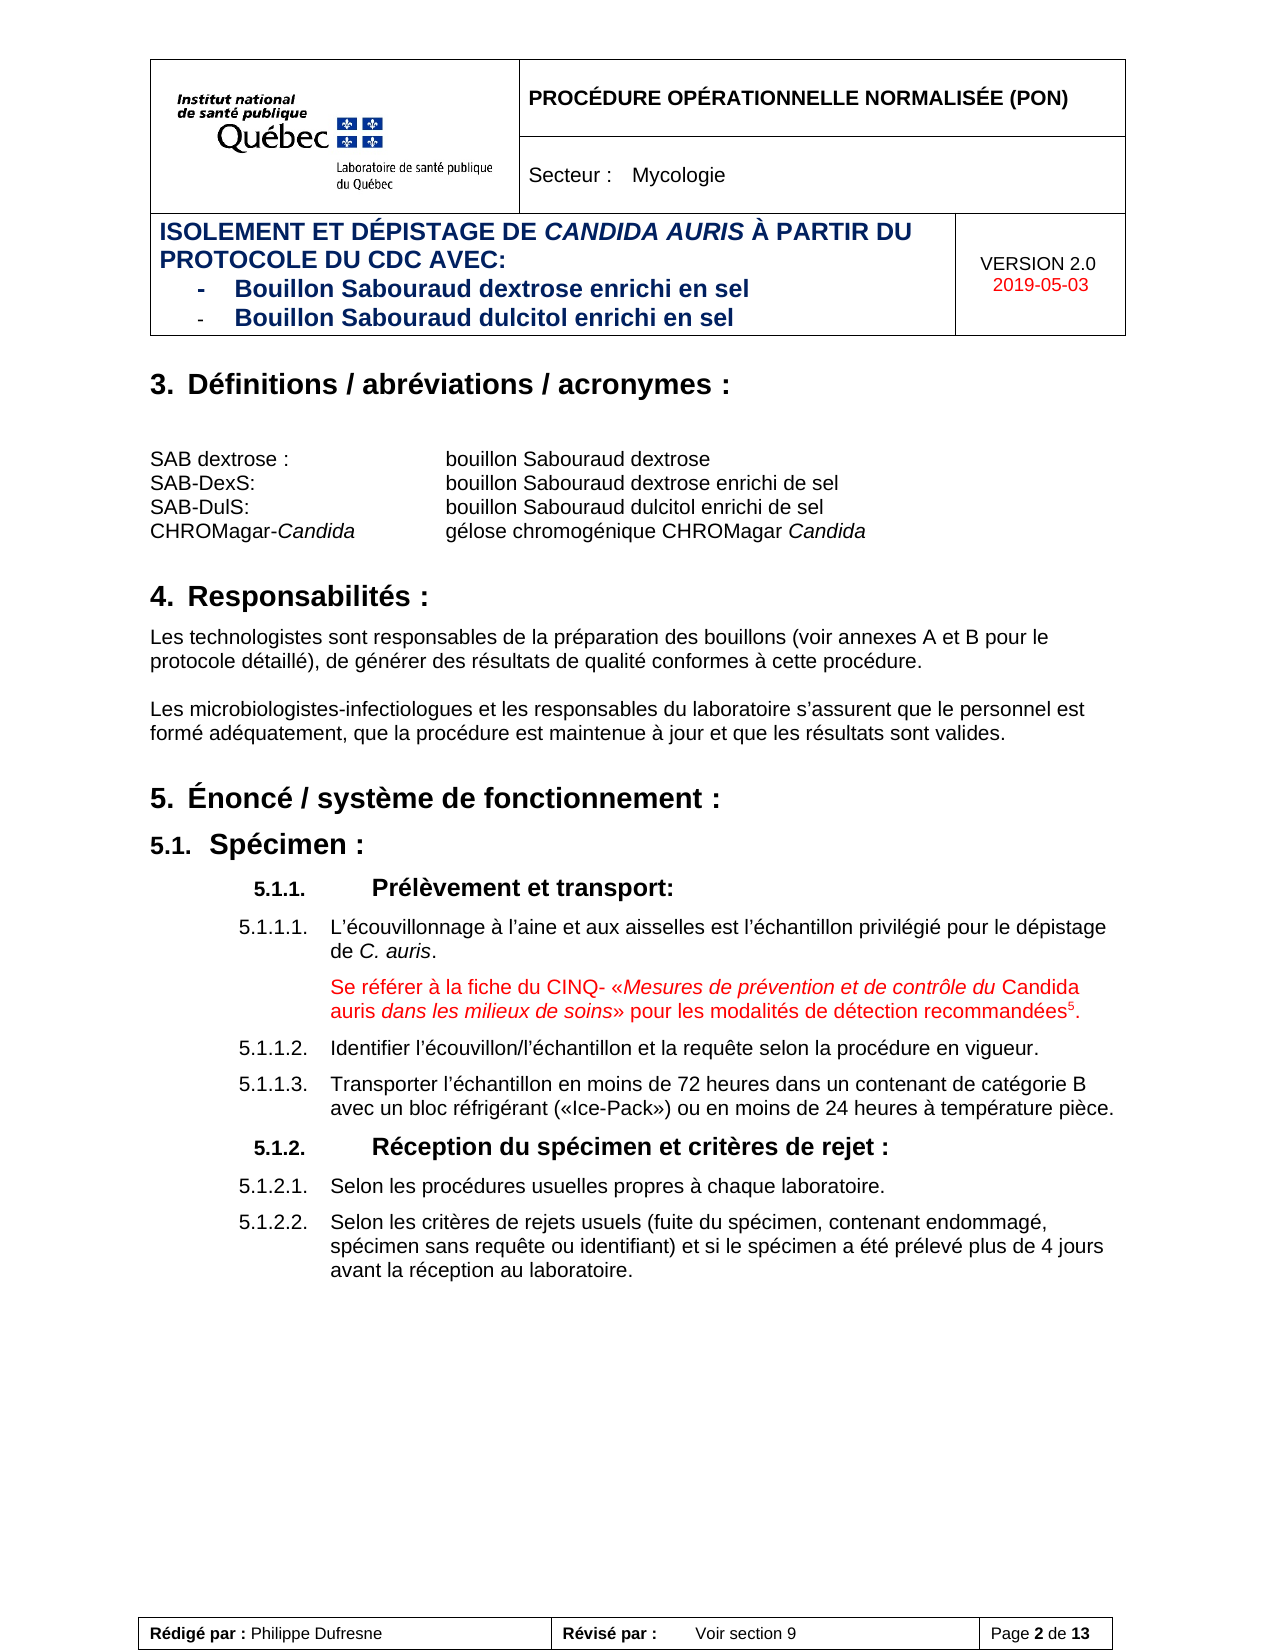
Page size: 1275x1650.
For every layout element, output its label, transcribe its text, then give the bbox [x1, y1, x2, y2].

text L’écouvillonnage à l’aine et aux aisselles est l’échantillon privilégié pour le dépistage de C. auris. [239, 915, 1125, 963]
text Transporter l’échantillon en moins de 72 heures dans un contenant de catégorie B avec un bloc réfrigérant («Ice-Pack») ou en moins de 24 heures à température pièce. [239, 1072, 1125, 1120]
text Selon les critères de rejets usuels (fuite du spécimen, contenant endommagé, spécimen sans requête ou identifiant) et si le spécimen a été prélevé plus de 4 jours avant la réception au laboratoire. [239, 1210, 1125, 1282]
text Identifier l’écouvillon/l’échantillon et la requête selon la procédure en vigueur. [239, 1036, 1125, 1059]
text Les microbiologistes-infectiologues et les responsables du laboratoire s’assurent que le personnel est formé adéquatement, que la procédure est maintenue à jour et que les résultats sont valides. [150, 697, 1125, 745]
text SAB-DulS: bouillon Sabouraud dulcitol enrichi de sel [150, 495, 1125, 519]
text Responsabilités : [150, 579, 1125, 613]
text Prélèvement et transport: [239, 873, 1125, 902]
text Énoncé / système de fonctionnement : [150, 781, 1125, 815]
text Les technologistes sont responsables de la préparation des bouillons (voir annexes A et B pour le protocole détaillé), de générer des résultats de qualité conformes à cette procédure. [150, 625, 1125, 673]
text Définitions / abréviations / acronymes : [150, 367, 1125, 434]
list Se référer à la fiche du CINQ- «Mesures de prévention et de contrôle du Candida auris dans les milieux de soins» pour les modalités de détection recommandées5. [330, 975, 1125, 1023]
picture [157, 74, 512, 210]
text SAB dextrose : bouillon Sabouraud dextrose [150, 447, 1125, 471]
text CHROMagar-Candida gélose chromogénique CHROMagar Candida [150, 519, 1125, 543]
text Selon les procédures usuelles propres à chaque laboratoire. [239, 1174, 1125, 1198]
text Spécimen : [150, 827, 1125, 861]
text SAB-DexS: bouillon Sabouraud dextrose enrichi de sel [150, 471, 1125, 495]
text Réception du spécimen et critères de rejet : [239, 1132, 1125, 1161]
